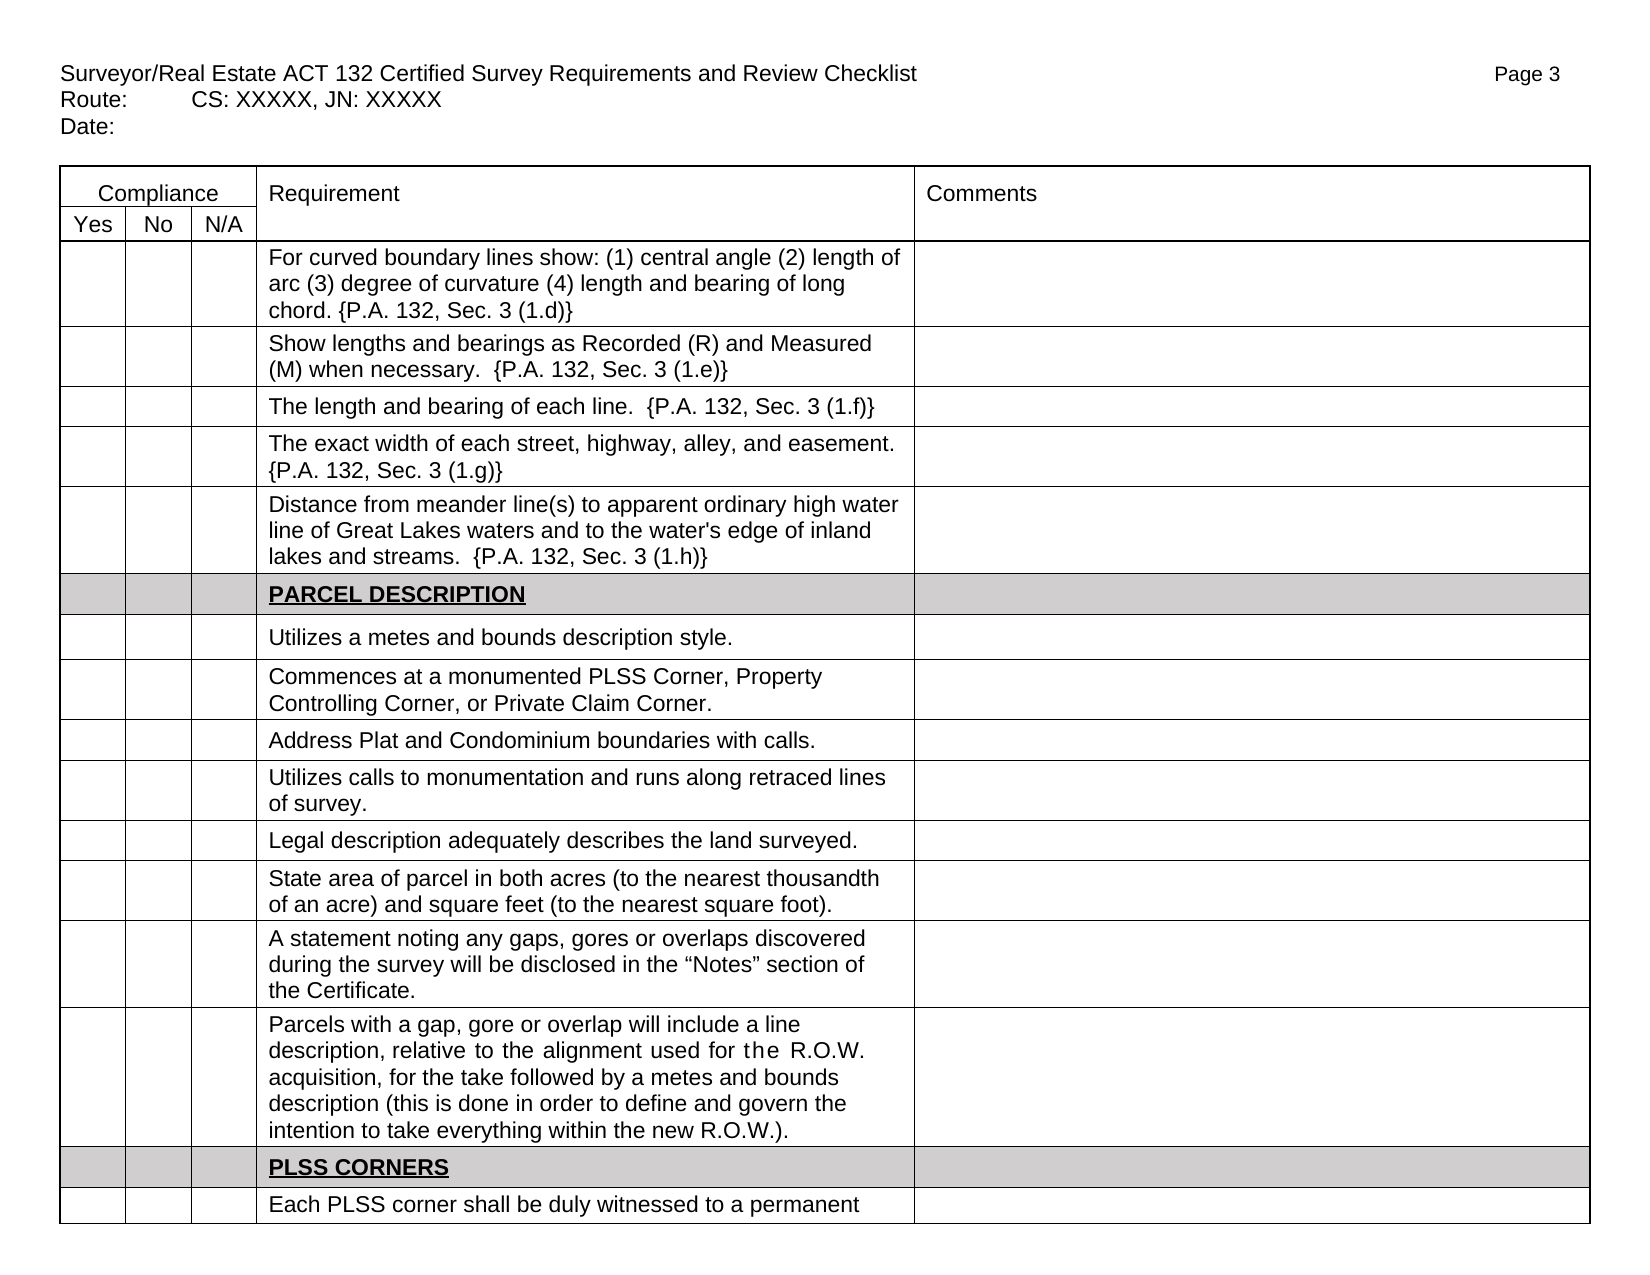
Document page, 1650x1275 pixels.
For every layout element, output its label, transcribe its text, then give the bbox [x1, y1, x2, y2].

table_cell [61, 1008, 125, 1146]
table_cell [192, 660, 256, 719]
table_cell [192, 1147, 256, 1187]
table_cell [192, 921, 256, 1007]
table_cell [257, 1188, 914, 1222]
table_cell [61, 1147, 125, 1187]
table_cell PARCEL DESCRIPTION [257, 574, 914, 614]
table_cell [126, 1147, 191, 1187]
table_cell [126, 921, 191, 1007]
table_cell [192, 1008, 256, 1146]
table_cell [192, 427, 256, 486]
table_cell [61, 720, 125, 760]
table_cell Address Plat and Condominium boundaries with calls. [257, 720, 914, 760]
table_cell [126, 761, 191, 819]
table_cell [192, 821, 256, 860]
table_cell [915, 660, 1589, 719]
table_cell [61, 861, 125, 920]
table_cell [61, 615, 125, 659]
table_cell Parcels with a gap, gore or overlap will include a line description, relative to the alignment used for the R.O.W. acquisition, for the take followed by a metes and bounds description (this is done in order to define and govern the intention to take everything within the new R.O.W.). [257, 1008, 914, 1146]
table_cell Utilizes calls to monumentation and runs along retraced lines of survey. [257, 761, 914, 819]
table_cell Legal description adequately describes the land surveyed. [257, 821, 914, 860]
table_cell [61, 1188, 125, 1222]
table_header Requirement [257, 167, 914, 240]
table_cell [915, 720, 1589, 760]
table_cell Utilizes a metes and bounds description style. [257, 615, 914, 659]
table_cell [61, 427, 125, 486]
table_cell [61, 574, 125, 614]
table_cell No [126, 207, 191, 240]
table_cell [126, 1188, 191, 1222]
table_cell The exact width of each street, highway, alley, and easement. {P.A. 132, Sec. 3 (1.g)} [257, 427, 914, 486]
table_cell [126, 427, 191, 486]
table_cell [126, 720, 191, 760]
table_cell [915, 615, 1589, 659]
table_cell [61, 761, 125, 819]
table_cell [915, 921, 1589, 1007]
table_cell [192, 487, 256, 573]
table_cell [192, 387, 256, 426]
table_cell [915, 242, 1589, 326]
table_cell [915, 487, 1589, 573]
table_cell [915, 1188, 1589, 1222]
table_cell [192, 242, 256, 326]
table_cell State area of parcel in both acres (to the nearest thousandth of an acre) and square feet (to the nearest square foot). [257, 861, 914, 920]
table_cell [126, 615, 191, 659]
table_header Comments [915, 167, 1589, 240]
table_cell A statement noting any gaps, gores or overlaps discovered during the survey will be disclosed in the “Notes” section of the Certificate. [257, 921, 914, 1007]
table_cell [126, 574, 191, 614]
table_cell [61, 921, 125, 1007]
table_cell [915, 1147, 1589, 1187]
table_cell [61, 387, 125, 426]
table_cell [915, 761, 1589, 819]
table_cell [192, 761, 256, 819]
table_cell [192, 1188, 256, 1222]
table_cell [126, 327, 191, 386]
table_cell [61, 821, 125, 860]
table_header Compliance [61, 167, 256, 206]
table_cell [915, 387, 1589, 426]
table_cell [192, 861, 256, 920]
table_cell [61, 327, 125, 386]
table_cell [915, 327, 1589, 386]
table_cell [126, 387, 191, 426]
table_cell [192, 327, 256, 386]
table_cell [192, 615, 256, 659]
table_cell [61, 660, 125, 719]
table_cell [915, 821, 1589, 860]
table_cell Commences at a monumented PLSS Corner, Property Controlling Corner, or Private Claim Corner. [257, 660, 914, 719]
table_cell [192, 574, 256, 614]
table_cell [61, 242, 125, 326]
table_cell Show lengths and bearings as Recorded (R) and Measured (M) when necessary. {P.A. 132, Sec. 3 (1.e)} [257, 327, 914, 386]
table_cell The length and bearing of each line. {P.A. 132, Sec. 3 (1.f)} [257, 387, 914, 426]
table_cell For curved boundary lines show: (1) central angle (2) length of arc (3) degree of curvature (4) length and bearing of long chord. {P.A. 132, Sec. 3 (1.d)} [257, 242, 914, 326]
table_cell [126, 861, 191, 920]
table_cell [126, 242, 191, 326]
table_cell PLSS CORNERS [257, 1147, 914, 1187]
table_cell [192, 720, 256, 760]
table_cell [126, 1008, 191, 1146]
table_cell [61, 487, 125, 573]
table_cell [126, 821, 191, 860]
table_cell [915, 574, 1589, 614]
table_cell Distance from meander line(s) to apparent ordinary high water line of Great Lakes waters and to the water's edge of inland lakes and streams. {P.A. 132, Sec. 3 (1.h)} [257, 487, 914, 573]
table_cell [126, 487, 191, 573]
table_cell Yes [61, 207, 125, 240]
table_cell [126, 660, 191, 719]
table_cell [915, 1008, 1589, 1146]
table_cell N/A [192, 207, 256, 240]
table_cell [915, 861, 1589, 920]
table_cell [915, 427, 1589, 486]
